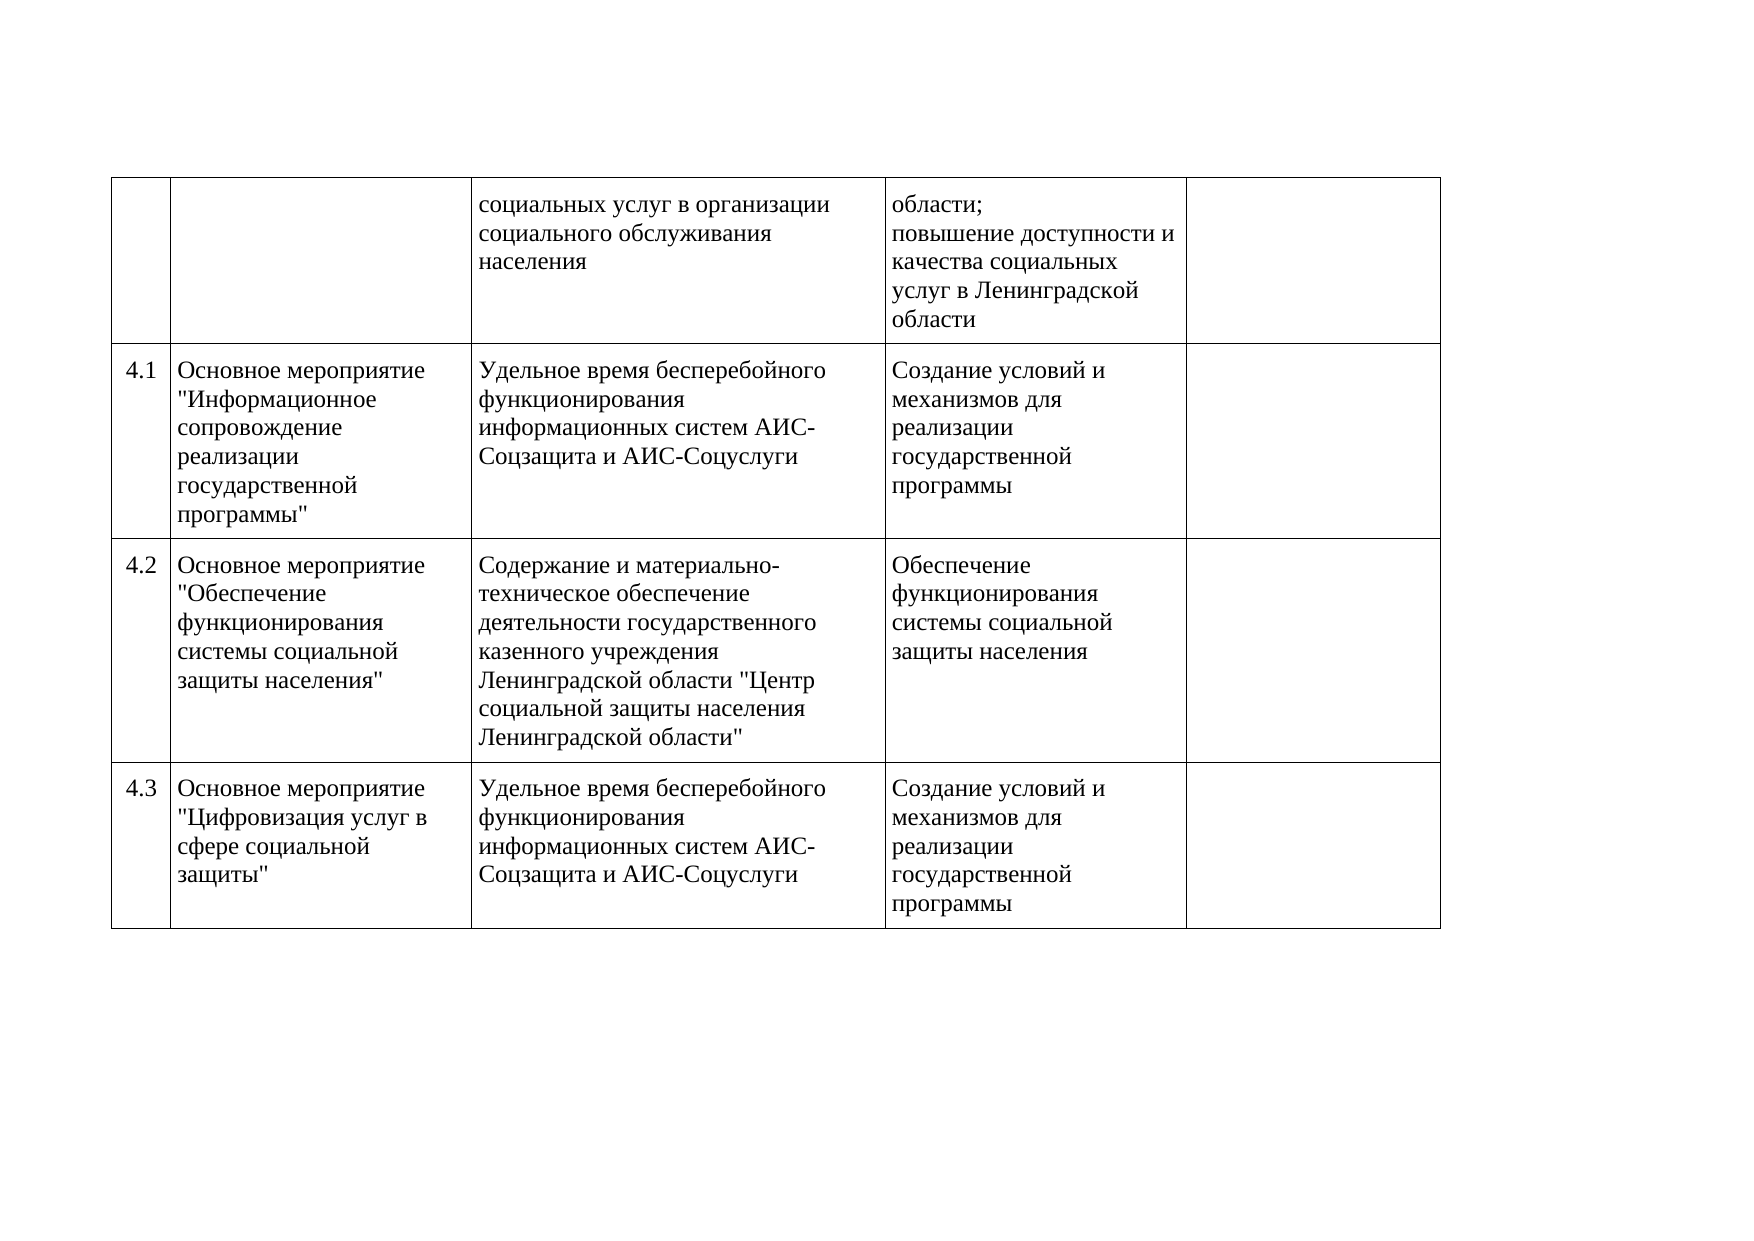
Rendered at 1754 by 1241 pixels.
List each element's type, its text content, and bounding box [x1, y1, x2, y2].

table_cell Основное мероприятие "Обеспечение функционирования системы социальной защиты населения" [171, 539, 471, 762]
table_cell Основное мероприятие "Информационное сопровождение реализации государственной программы" [171, 344, 471, 538]
table_cell Создание условий и механизмов для реализации государственной программы [886, 763, 1186, 928]
table_cell 4.3 [112, 763, 170, 928]
table_cell Обеспечение функционирования системы социальной защиты населения [886, 539, 1186, 762]
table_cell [171, 178, 471, 343]
table_cell 4.2 [112, 539, 170, 762]
table_cell [1187, 763, 1440, 928]
table_cell [1187, 178, 1440, 343]
table_cell Удельное время бесперебойного функционирования информационных систем АИС-Соцзащита и АИС-Соцуслуги [472, 763, 885, 928]
table_cell Содержание и материально-техническое обеспечение деятельности государственного казенного учреждения Ленинградской области "Центр социальной защиты населения Ленинградской области" [472, 539, 885, 762]
table_cell [1187, 344, 1440, 538]
table_cell Основное мероприятие "Цифровизация услуг в сфере социальной защиты" [171, 763, 471, 928]
table_cell 4.1 [112, 344, 170, 538]
table_cell Создание условий и механизмов для реализации государственной программы [886, 344, 1186, 538]
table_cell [472, 178, 885, 343]
table_cell 4 [112, 178, 170, 343]
table_cell [1187, 539, 1440, 762]
table_cell Удельное время бесперебойного функционирования информационных систем АИС-Соцзащита и АИС-Соцуслуги [472, 344, 885, 538]
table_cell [886, 178, 1186, 343]
